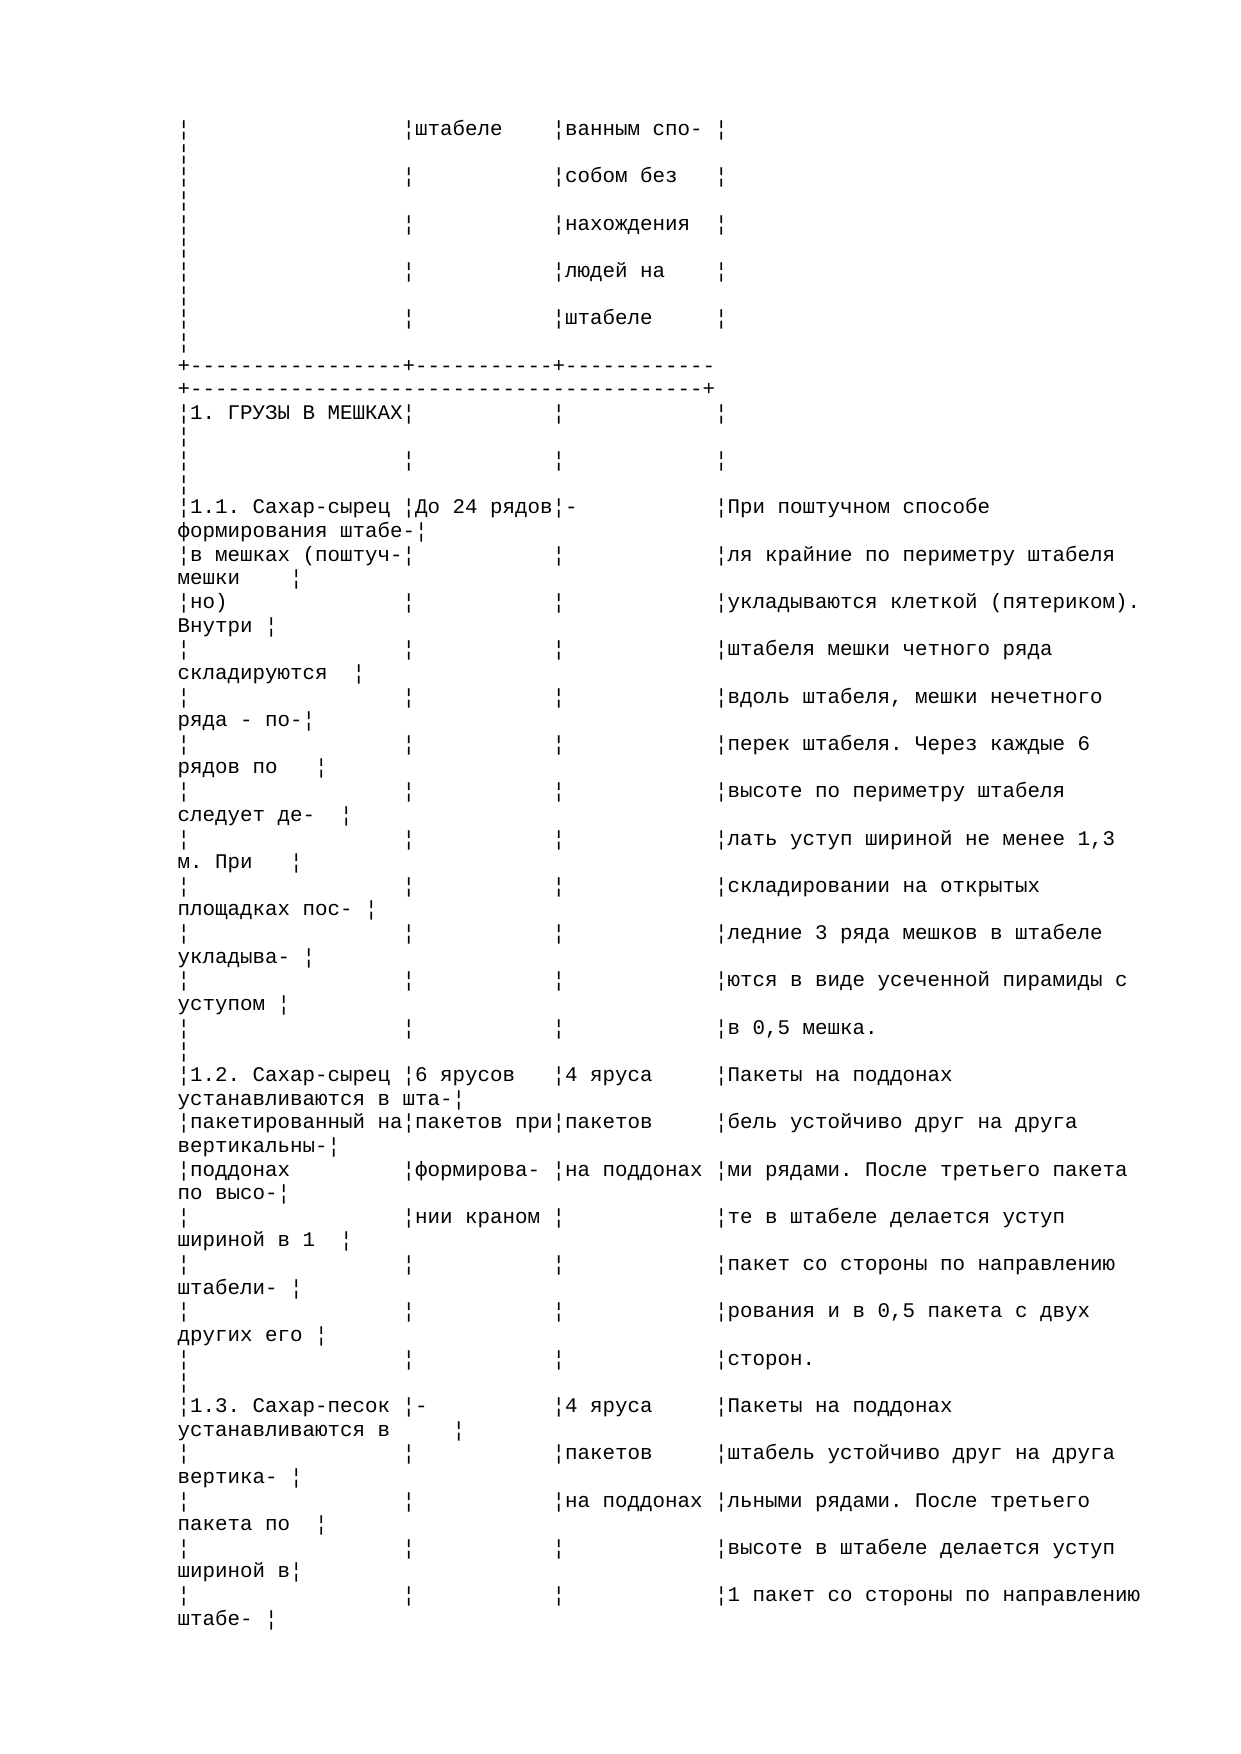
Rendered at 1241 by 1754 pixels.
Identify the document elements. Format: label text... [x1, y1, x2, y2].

text ¦в мешках (поштуч-¦ ¦ ¦ля крайние по периметру штабеля мешки ¦ [177, 544, 1152, 591]
text ¦но) ¦ ¦ ¦укладываются клеткой (пятериком). Внутри ¦ [177, 591, 1152, 638]
text ¦поддонах ¦формирова- ¦на поддонах ¦ми рядами. После третьего пакета по высо-¦ [177, 1158, 1152, 1206]
text ¦ ¦ ¦штабеле ¦ ¦ [177, 307, 1152, 354]
text ¦ ¦ ¦на поддонах ¦льными рядами. После третьего пакета по ¦ [177, 1489, 1152, 1537]
text ¦ ¦ ¦ ¦высоте по периметру штабеля следует де- ¦ [177, 780, 1152, 827]
text ¦ ¦ ¦ ¦рования и в 0,5 пакета с двух других его ¦ [177, 1300, 1152, 1348]
text ¦ ¦нии краном ¦ ¦те в штабеле делается уступ шириной в 1 ¦ [177, 1206, 1152, 1253]
text ¦ ¦ ¦ ¦вдоль штабеля, мешки нечетного ряда - по-¦ [177, 686, 1152, 733]
text ¦1.2. Сахар-сырец ¦6 ярусов ¦4 яруса ¦Пакеты на поддонах устанавливаются в шта-¦ [177, 1064, 1152, 1111]
text ¦ ¦ ¦ ¦перек штабеля. Через каждые 6 рядов по ¦ [177, 733, 1152, 780]
text ¦ ¦ ¦нахождения ¦ ¦ [177, 213, 1152, 260]
text ¦1. ГРУЗЫ В МЕШКАХ¦ ¦ ¦ ¦ [177, 402, 1152, 449]
text ¦ ¦ ¦ ¦1 пакет со стороны по направлению штабе- ¦ [177, 1584, 1152, 1631]
text ¦ ¦ ¦ ¦сторон. ¦ [177, 1348, 1152, 1395]
text ¦1.1. Сахар-сырец ¦До 24 рядов¦- ¦При поштучном способе формирования штабе-¦ [177, 496, 1152, 544]
text ¦ ¦ ¦ ¦в 0,5 мешка. ¦ [177, 1017, 1152, 1064]
text ¦пакетированный на¦пакетов при¦пакетов ¦бель устойчиво друг на друга вертикальны-¦ [177, 1111, 1152, 1158]
text ¦1.3. Сахар-песок ¦- ¦4 яруса ¦Пакеты на поддонах устанавливаются в ¦ [177, 1395, 1152, 1442]
text ¦ ¦ ¦ ¦ ¦ [177, 449, 1152, 496]
text ¦ ¦ ¦ ¦лать уступ шириной не менее 1,3 м. При ¦ [177, 827, 1152, 875]
text ¦ ¦ ¦ ¦штабеля мешки четного ряда складируются ¦ [177, 638, 1152, 686]
text ¦ ¦ ¦ ¦складировании на открытых площадках пос- ¦ [177, 875, 1152, 922]
text ¦ ¦ ¦ ¦высоте в штабеле делается уступ шириной в¦ [177, 1537, 1152, 1584]
text ¦ ¦ ¦ ¦ледние 3 ряда мешков в штабеле укладыва- ¦ [177, 922, 1152, 969]
text ¦ ¦ ¦людей на ¦ ¦ [177, 260, 1152, 307]
text +-----------------+-----------+------------+-----------------------------------------+ [177, 354, 1152, 402]
text ¦ ¦ ¦ ¦пакет со стороны по направлению штабели- ¦ [177, 1253, 1152, 1300]
text ¦ ¦ ¦собом без ¦ ¦ [177, 165, 1152, 213]
text ¦ ¦ ¦ ¦ются в виде усеченной пирамиды с уступом ¦ [177, 969, 1152, 1017]
text ¦ ¦штабеле ¦ванным спо- ¦ ¦ [177, 118, 1152, 165]
text ¦ ¦ ¦пакетов ¦штабель устойчиво друг на друга вертика- ¦ [177, 1442, 1152, 1489]
